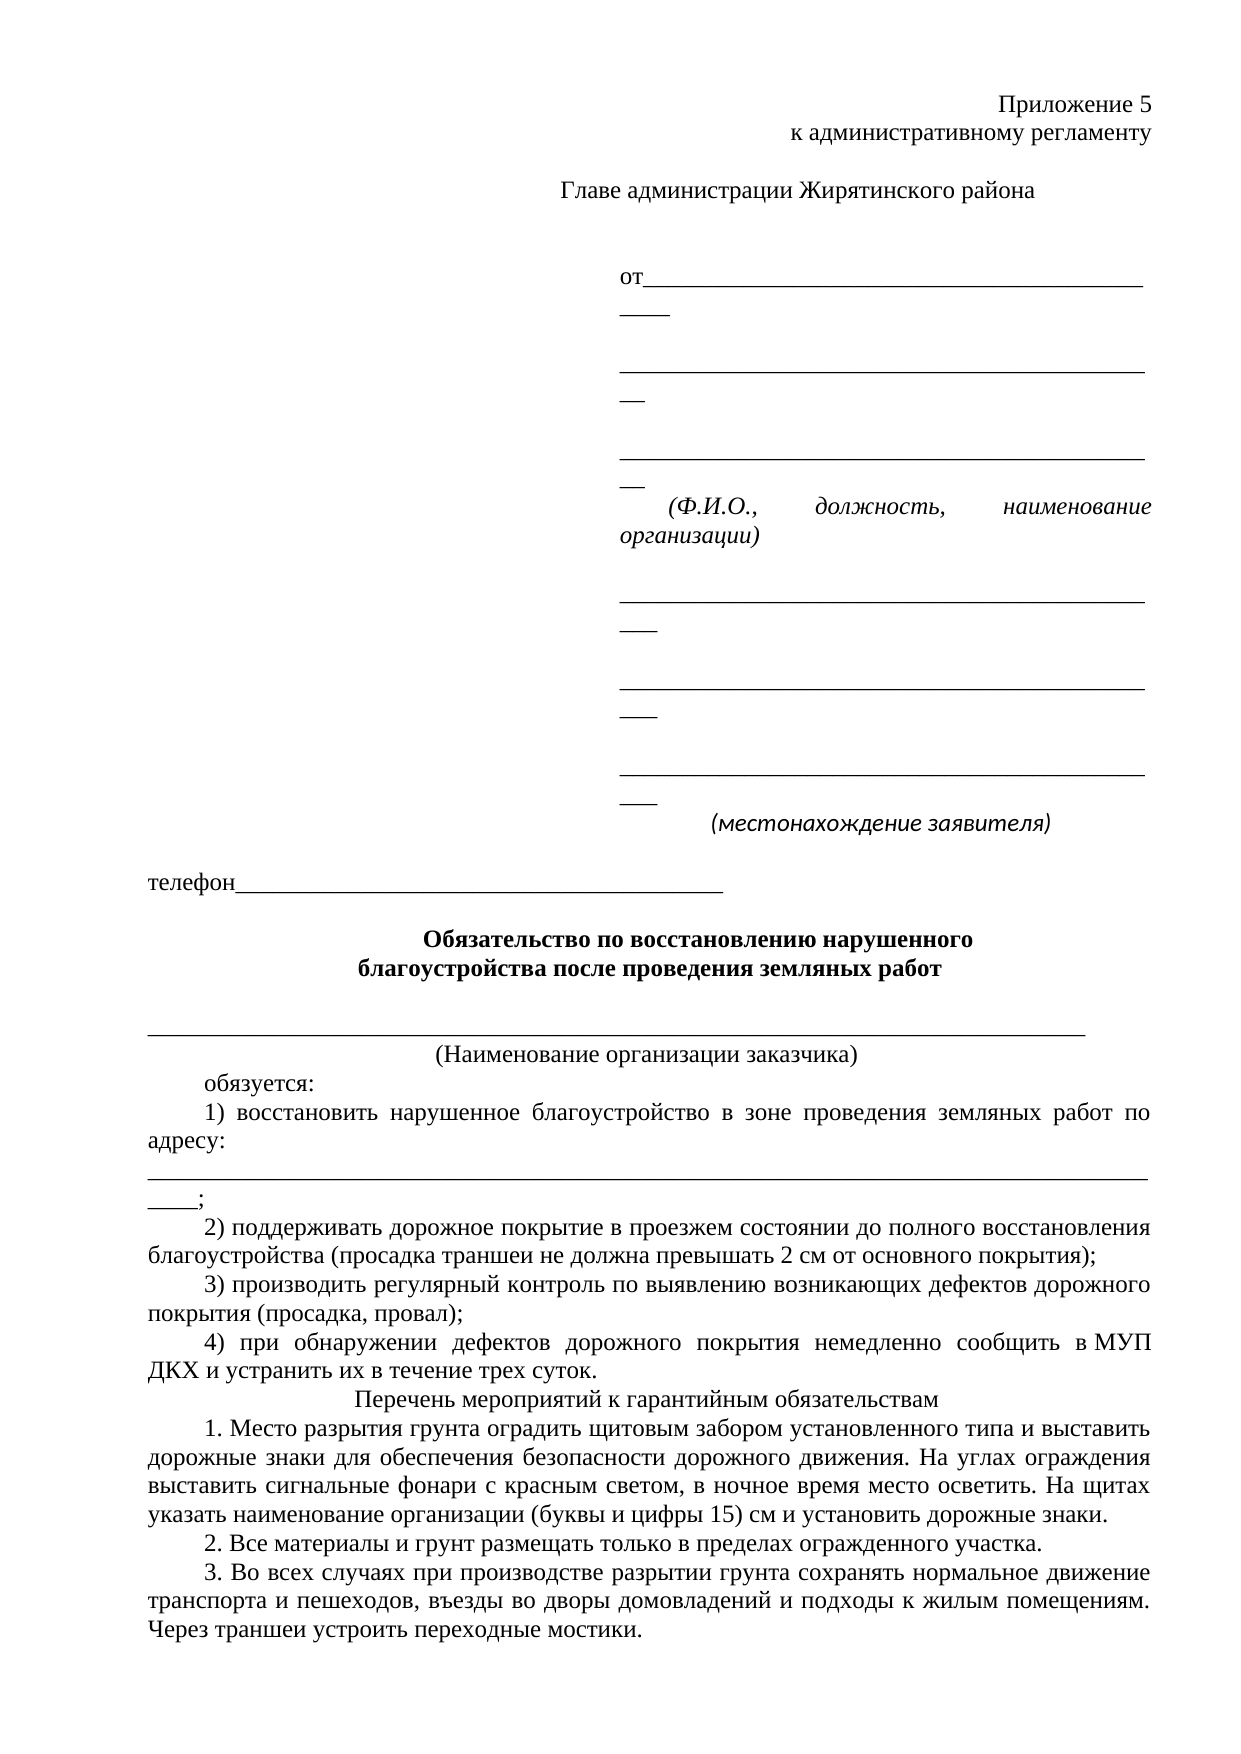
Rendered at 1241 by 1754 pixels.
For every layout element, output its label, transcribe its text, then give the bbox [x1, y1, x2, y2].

text (Ф.И.О., должность, наименование организации) [562, 491, 1152, 549]
text ____________________________________________ [562, 405, 1152, 491]
text к административному регламенту [148, 117, 1152, 146]
text (Наименование организации заказчика) [148, 1039, 1152, 1068]
text _____________________________________________ [562, 721, 1152, 807]
text Главе администрации Жирятинского района [560, 175, 1152, 204]
text (местонахождение заявителя) [560, 807, 1152, 838]
text от____________________________________________ [562, 232, 1152, 319]
text 4) при обнаружении дефектов дорожного покрытия немедленно сообщить в МУП ДКХ и устранить их в течение трех суток. [148, 1327, 1152, 1384]
text _____________________________________________ [562, 549, 1152, 635]
text телефон_______________________________________ [148, 838, 1152, 895]
text 3. Во всех случаях при производстве разрытии грунта сохранять нормальное движение транспорта и пешеходов, въезды во дворы домовладений и подходы к жилым помещениям. Через траншеи устроить переходные мостики. [148, 1557, 1152, 1643]
text 1) восстановить нарушенное благоустройство в зоне проведения земляных работ по адресу: ____________________________________________________________________________________; [148, 1097, 1152, 1212]
text _____________________________________________ [562, 635, 1152, 721]
text 1. Место разрытия грунта оградить щитовым забором установленного типа и выставить дорожные знаки для обеспечения безопасности дорожного движения. На углах ограждения выставить сигнальные фонари с красным светом, в ночное время место осветить. На щитах указать наименование организации (буквы и цифры 15) см и установить дорожные знаки. [148, 1413, 1152, 1528]
text благоустройства после проведения земляных работ [148, 953, 1152, 982]
text 2. Все материалы и грунт размещать только в пределах огражденного участка. [148, 1528, 1152, 1557]
text Перечень мероприятий к гарантийным обязательствам [148, 1384, 1152, 1413]
text 2) поддерживать дорожное покрытие в проезжем состоянии до полного восстановления благоустройства (просадка траншеи не должна превышать 2 см от основного покрытия); [148, 1212, 1152, 1269]
text ____________________________________________ [562, 319, 1152, 405]
text Обязательство по восстановлению нарушенного [148, 924, 1152, 953]
text 3) производить регулярный контроль по выявлению возникающих дефектов дорожного покрытия (просадка, провал); [148, 1269, 1152, 1327]
text ___________________________________________________________________________ [148, 1010, 1152, 1039]
text обязуется: [148, 1068, 1152, 1097]
text Приложение 5 [148, 89, 1152, 117]
